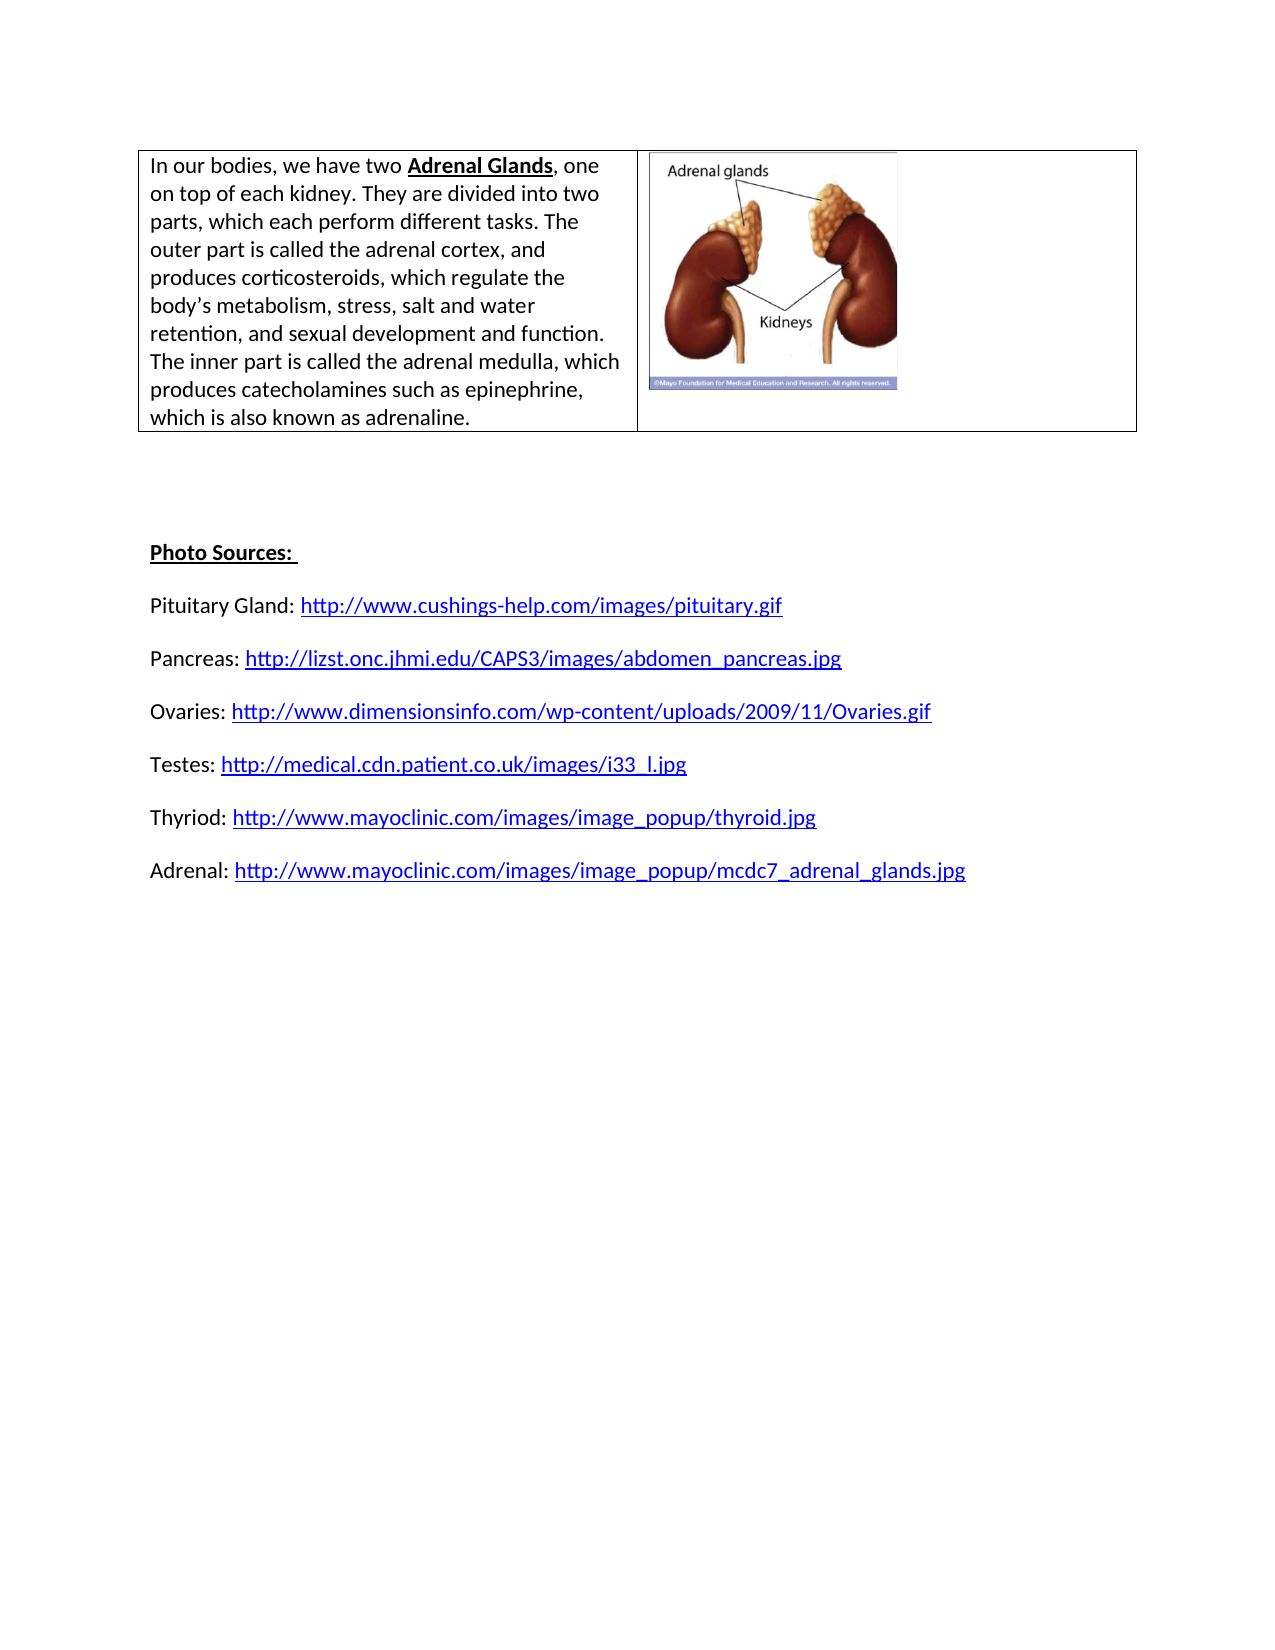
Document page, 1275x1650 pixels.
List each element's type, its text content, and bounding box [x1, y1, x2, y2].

text Pituitary Gland: http://www.cushings-help.com/images/pituitary.gif [150, 591, 1125, 619]
text Testes: http://medical.cdn.patient.co.uk/images/i33_l.jpg [150, 750, 1125, 778]
text Thyriod: http://www.mayoclinic.com/images/image_popup/thyroid.jpg [150, 803, 1125, 831]
text Adrenal: http://www.mayoclinic.com/images/image_popup/mcdc7_adrenal_glands.jpg [150, 856, 1125, 884]
text Photo Sources: [150, 538, 1125, 566]
text Ovaries: http://www.dimensionsinfo.com/wp-content/uploads/2009/11/Ovaries.gif [150, 697, 1125, 725]
picture [648, 151, 898, 390]
text Pancreas: http://lizst.onc.jhmi.edu/CAPS3/images/abdomen_pancreas.jpg [150, 644, 1125, 672]
table_cell In our bodies, we have two Adrenal Glands, one on top of each kidney. They are divided into two parts, which each perform different tasks. The outer part is called the adrenal cortex, and produces corticosteroids, which regulate the body’s metabolism, stress, salt and water retention, and sexual development and function. The inner part is called the adrenal medulla, which produces catecholamines such as epinephrine, which is also known as adrenaline. [139, 151, 637, 431]
table_cell [638, 151, 1136, 431]
